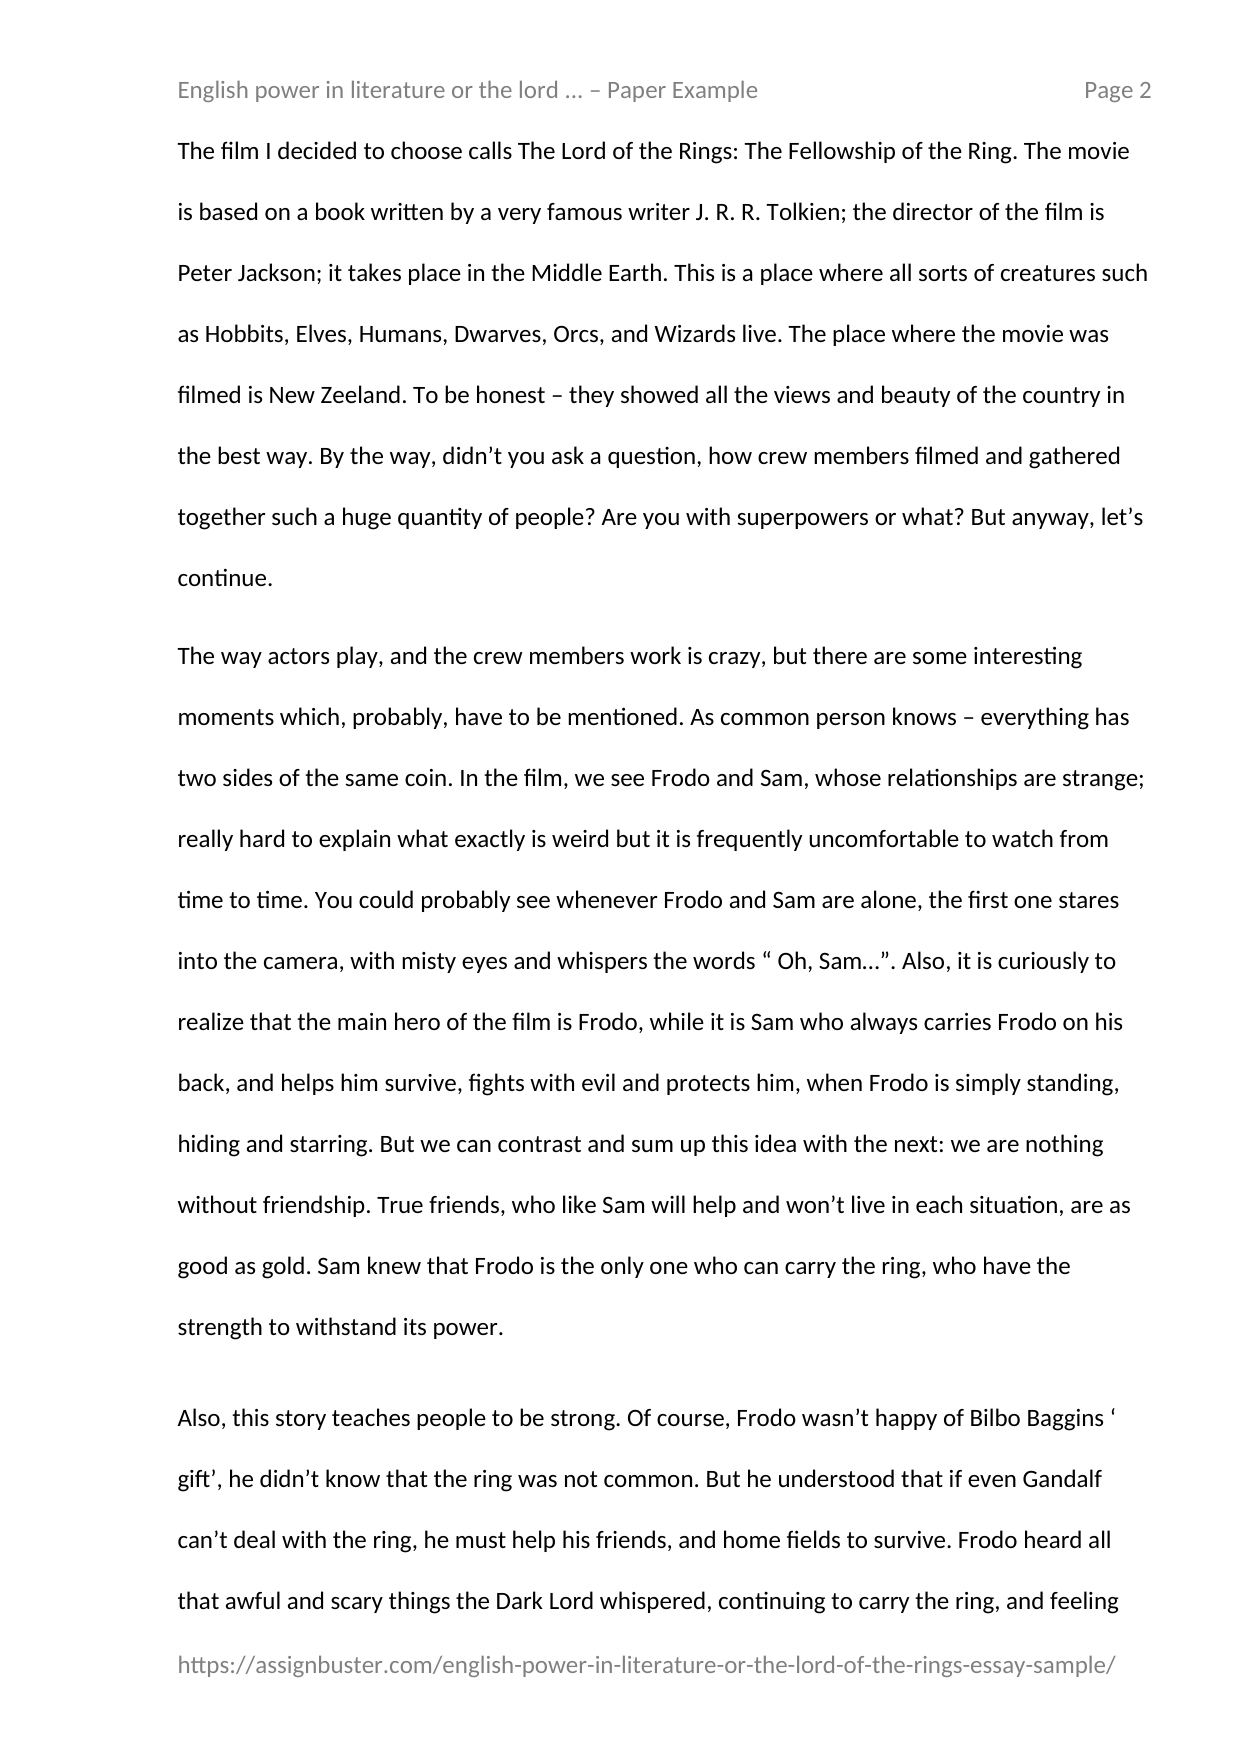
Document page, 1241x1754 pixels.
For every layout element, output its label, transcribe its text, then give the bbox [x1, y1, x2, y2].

text The film I decided to choose calls The Lord of the Rings: The Fellowship of the Ring. The movie is based on a book written by a very famous writer J. R. R. Tolkien; the director of the film is Peter Jackson; it takes place in the Middle Earth. This is a place where all sorts of creatures such as Hobbits, Elves, Humans, Dwarves, Orcs, and Wizards live. The place where the movie was filmed is New Zeeland. To be honest – they showed all the views and beauty of the country in the best way. By the way, didn’t you ask a question, how crew members filmed and gathered together such a huge quantity of people? Are you with superpowers or what? But anyway, let’s continue. [177, 135, 1152, 593]
text The way actors play, and the crew members work is crazy, but there are some interesting moments which, probably, have to be mentioned. As common person knows – everything has two sides of the same coin. In the film, we see Frodo and Sam, whose relationships are strange; really hard to explain what exactly is weird but it is frequently uncomfortable to watch from time to time. You could probably see whenever Frodo and Sam are alone, the first one stares into the camera, with misty eyes and whispers the words “ Oh, Sam…”. Also, it is curiously to realize that the main hero of the film is Frodo, while it is Sam who always carries Frodo on his back, and helps him survive, fights with evil and protects him, when Frodo is simply standing, hiding and starring. But we can contrast and sum up this idea with the next: we are nothing without friendship. True friends, who like Sam will help and won’t live in each situation, are as good as gold. Sam knew that Frodo is the only one who can carry the ring, who have the strength to withstand its power. [177, 640, 1152, 1342]
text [177, 1402, 1152, 1615]
